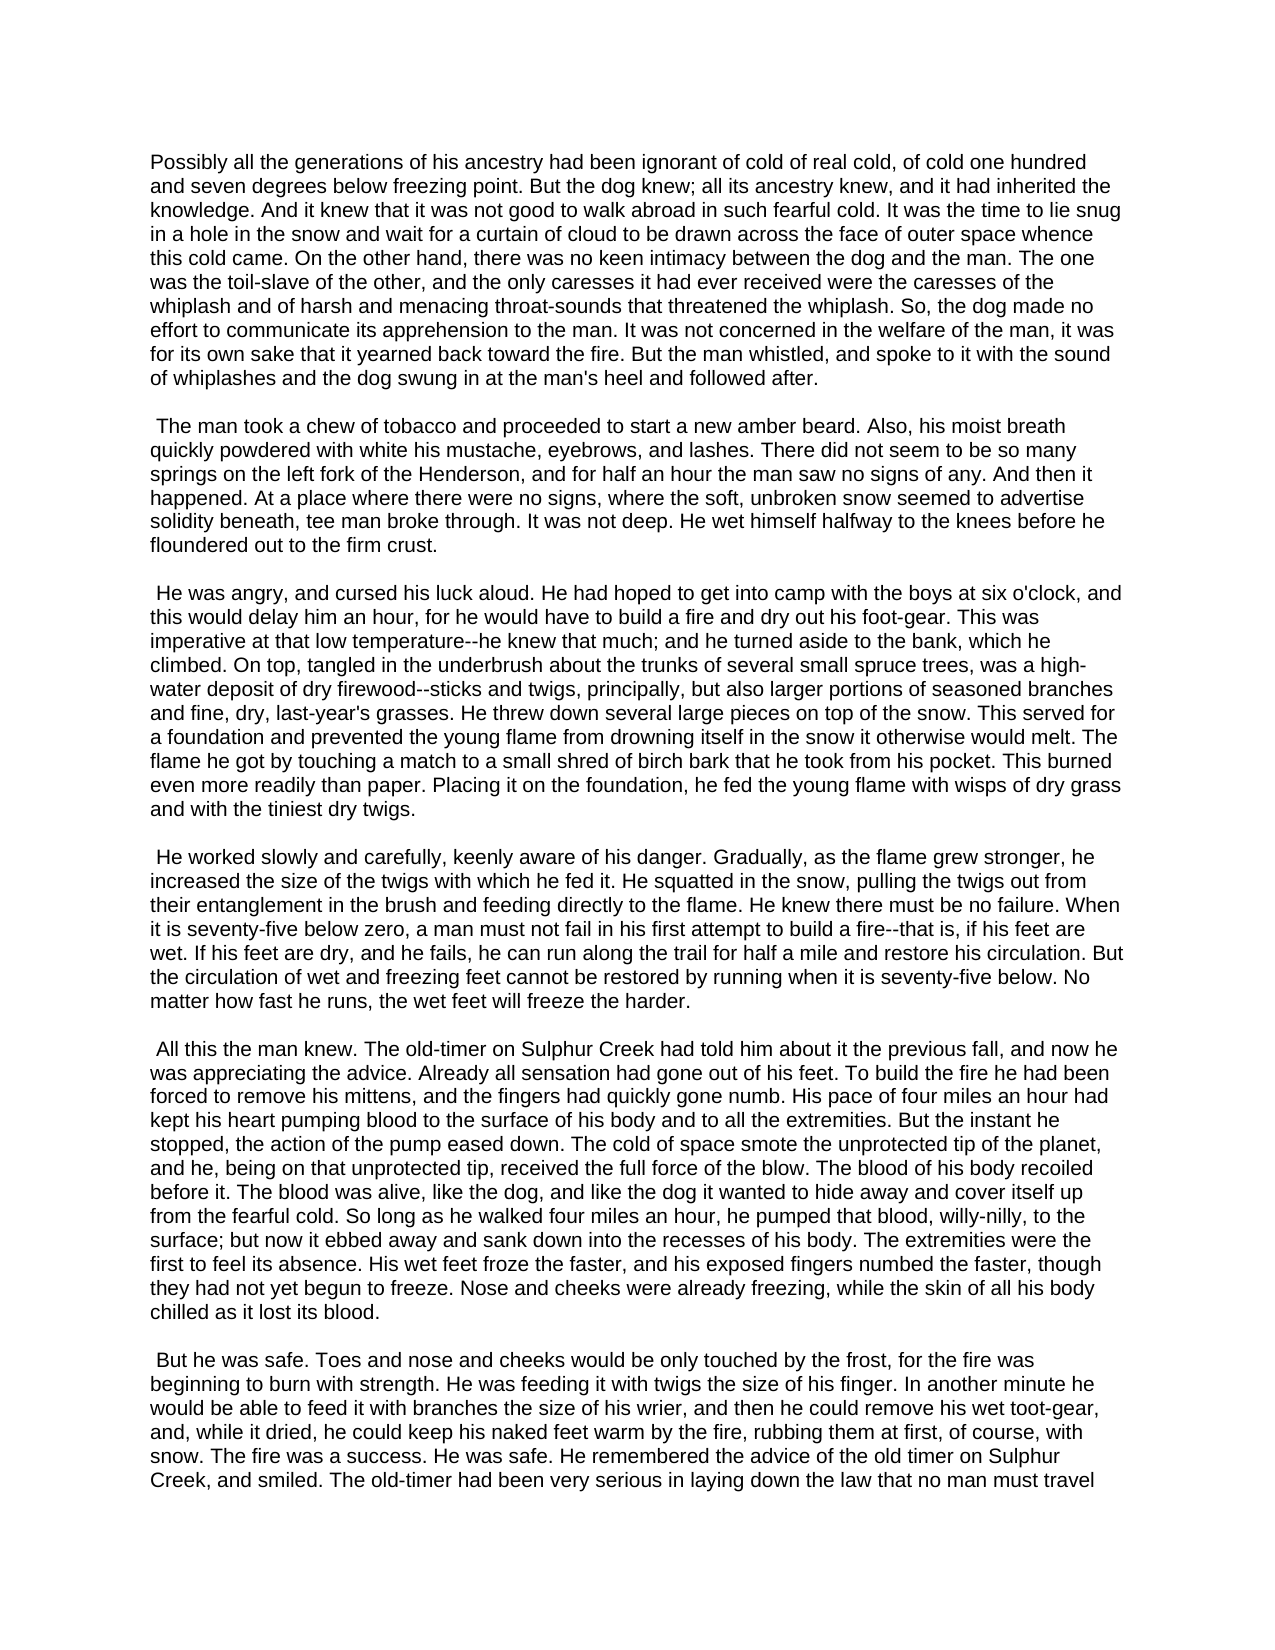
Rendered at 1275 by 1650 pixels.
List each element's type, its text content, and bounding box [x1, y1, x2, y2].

text All this the man knew. The old-timer on Sulphur Creek had told him about it the previous fall, and now he was appreciating the advice. Already all sensation had gone out of his feet. To build the fire he had been forced to remove his mittens, and the fingers had quickly gone numb. His pace of four miles an hour had kept his heart pumping blood to the surface of his body and to all the extremities. But the instant he stopped, the action of the pump eased down. The cold of space smote the unprotected tip of the planet, and he, being on that unprotected tip, received the full force of the blow. The blood of his body recoiled before it. The blood was alive, like the dog, and like the dog it wanted to hide away and cover itself up from the fearful cold. So long as he walked four miles an hour, he pumped that blood, willy-nilly, to the surface; but now it ebbed away and sank down into the recesses of his body. The extremities were the first to feel its absence. His wet feet froze the faster, and his exposed fingers numbed the faster, though they had not yet begun to freeze. Nose and cheeks were already freezing, while the skin of all his body chilled as it lost its blood. [150, 1036, 1125, 1324]
text The man took a chew of tobacco and proceeded to start a new amber beard. Also, his moist breath quickly powdered with white his mustache, eyebrows, and lashes. There did not seem to be so many springs on the left fork of the Henderson, and for half an hour the man saw no signs of any. And then it happened. At a place where there were no signs, where the soft, unbroken snow seemed to advertise solidity beneath, tee man broke through. It was not deep. He wet himself halfway to the knees before he floundered out to the firm crust. [150, 413, 1125, 557]
text He was angry, and cursed his luck aloud. He had hoped to get into camp with the boys at six o'clock, and this would delay him an hour, for he would have to build a fire and dry out his foot-gear. This was imperative at that low temperature--he knew that much; and he turned aside to the bank, which he climbed. On top, tangled in the underbrush about the trunks of several small spruce trees, was a high-water deposit of dry firewood--sticks and twigs, principally, but also larger portions of seasoned branches and fine, dry, last-year's grasses. He threw down several large pieces on top of the snow. This served for a foundation and prevented the young flame from drowning itself in the snow it otherwise would melt. The flame he got by touching a match to a small shred of birch bark that he took from his pocket. This burned even more readily than paper. Placing it on the foundation, he fed the young flame with wisps of dry grass and with the tiniest dry twigs. [150, 581, 1125, 821]
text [150, 150, 1125, 389]
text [150, 1348, 1125, 1492]
text He worked slowly and carefully, keenly aware of his danger. Gradually, as the flame grew stronger, he increased the size of the twigs with which he fed it. He squatted in the snow, pulling the twigs out from their entanglement in the brush and feeding directly to the flame. He knew there must be no failure. When it is seventy-five below zero, a man must not fail in his first attempt to build a fire--that is, if his feet are wet. If his feet are dry, and he fails, he can run along the trail for half a mile and restore his circulation. But the circulation of wet and freezing feet cannot be restored by running when it is seventy-five below. No matter how fast he runs, the wet feet will freeze the harder. [150, 845, 1125, 1012]
